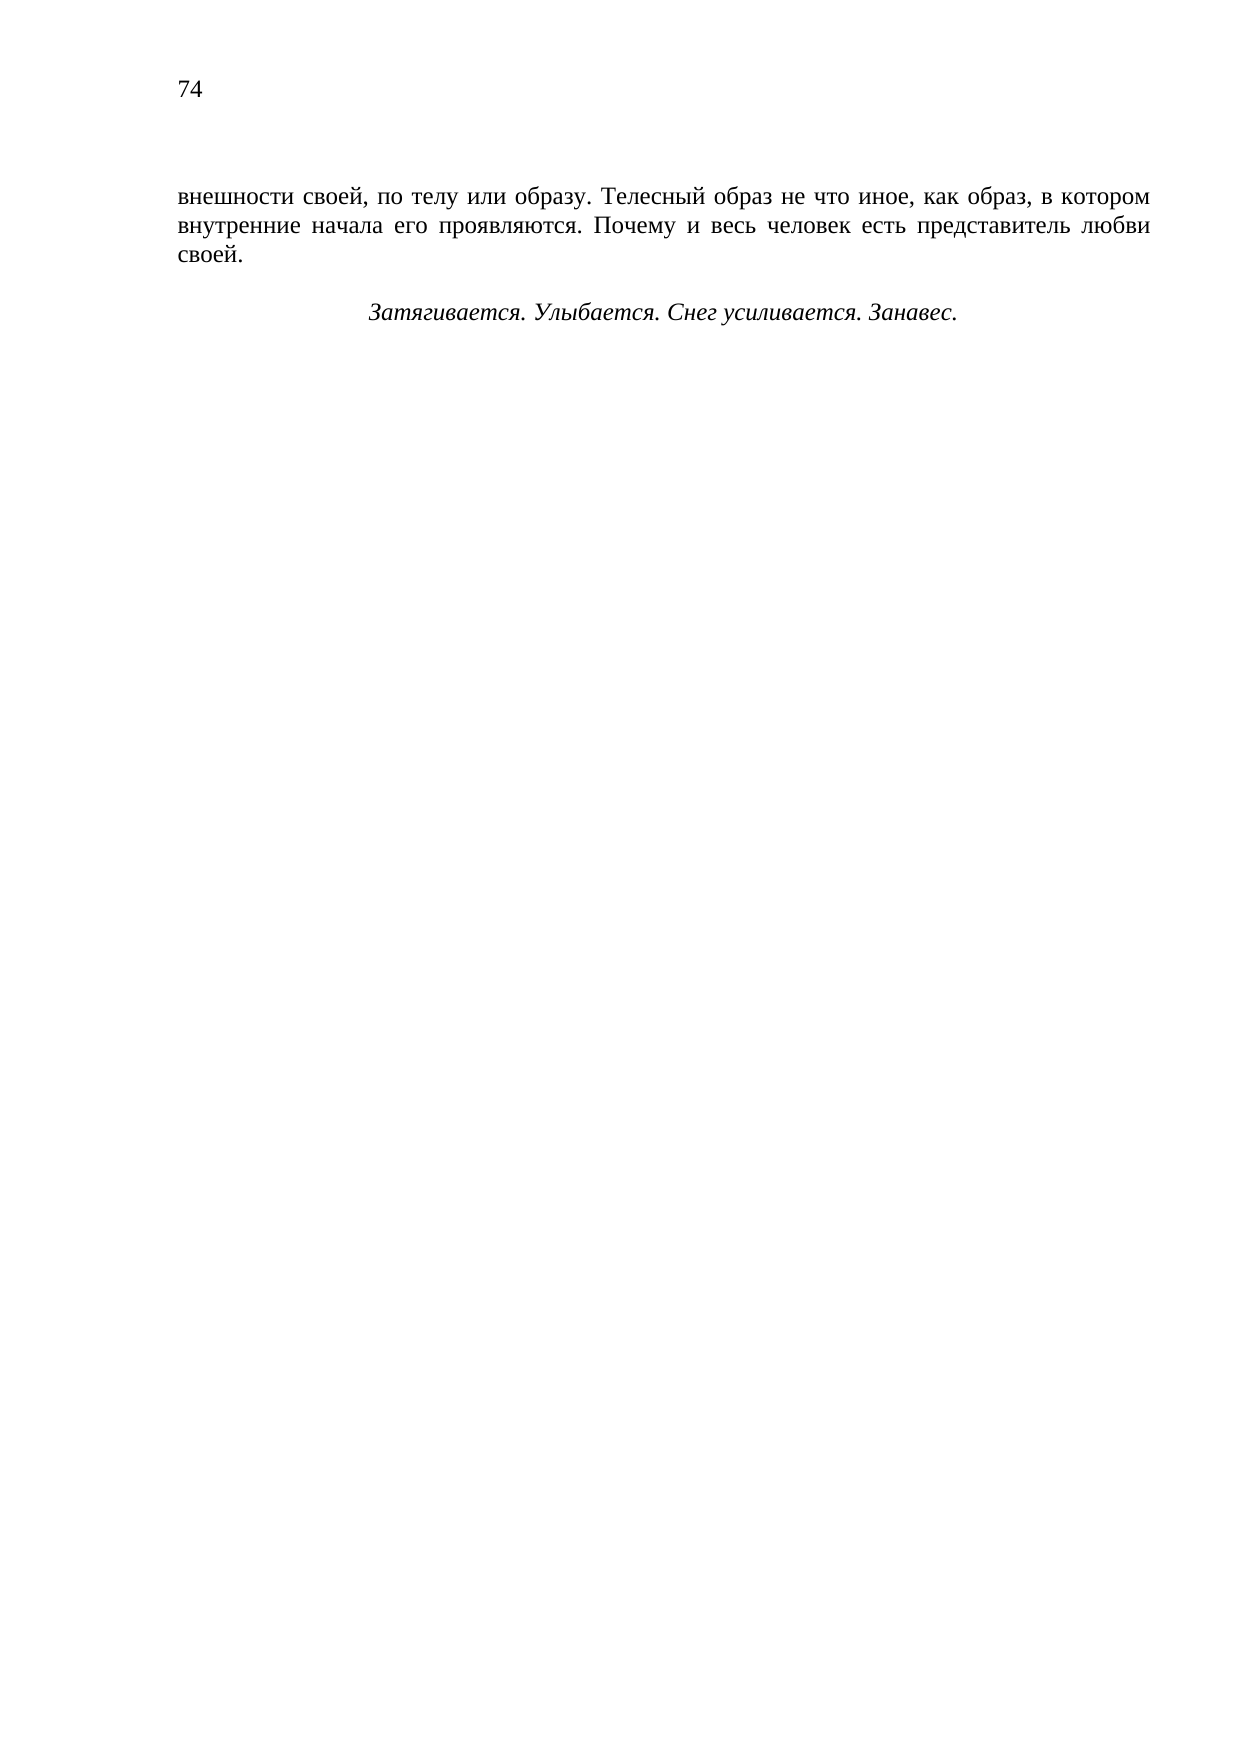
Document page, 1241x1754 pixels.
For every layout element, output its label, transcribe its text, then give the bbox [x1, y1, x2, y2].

text Затягивается. Улыбается. Снег усиливается. Занавес. [177, 297, 1152, 326]
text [177, 181, 1152, 268]
